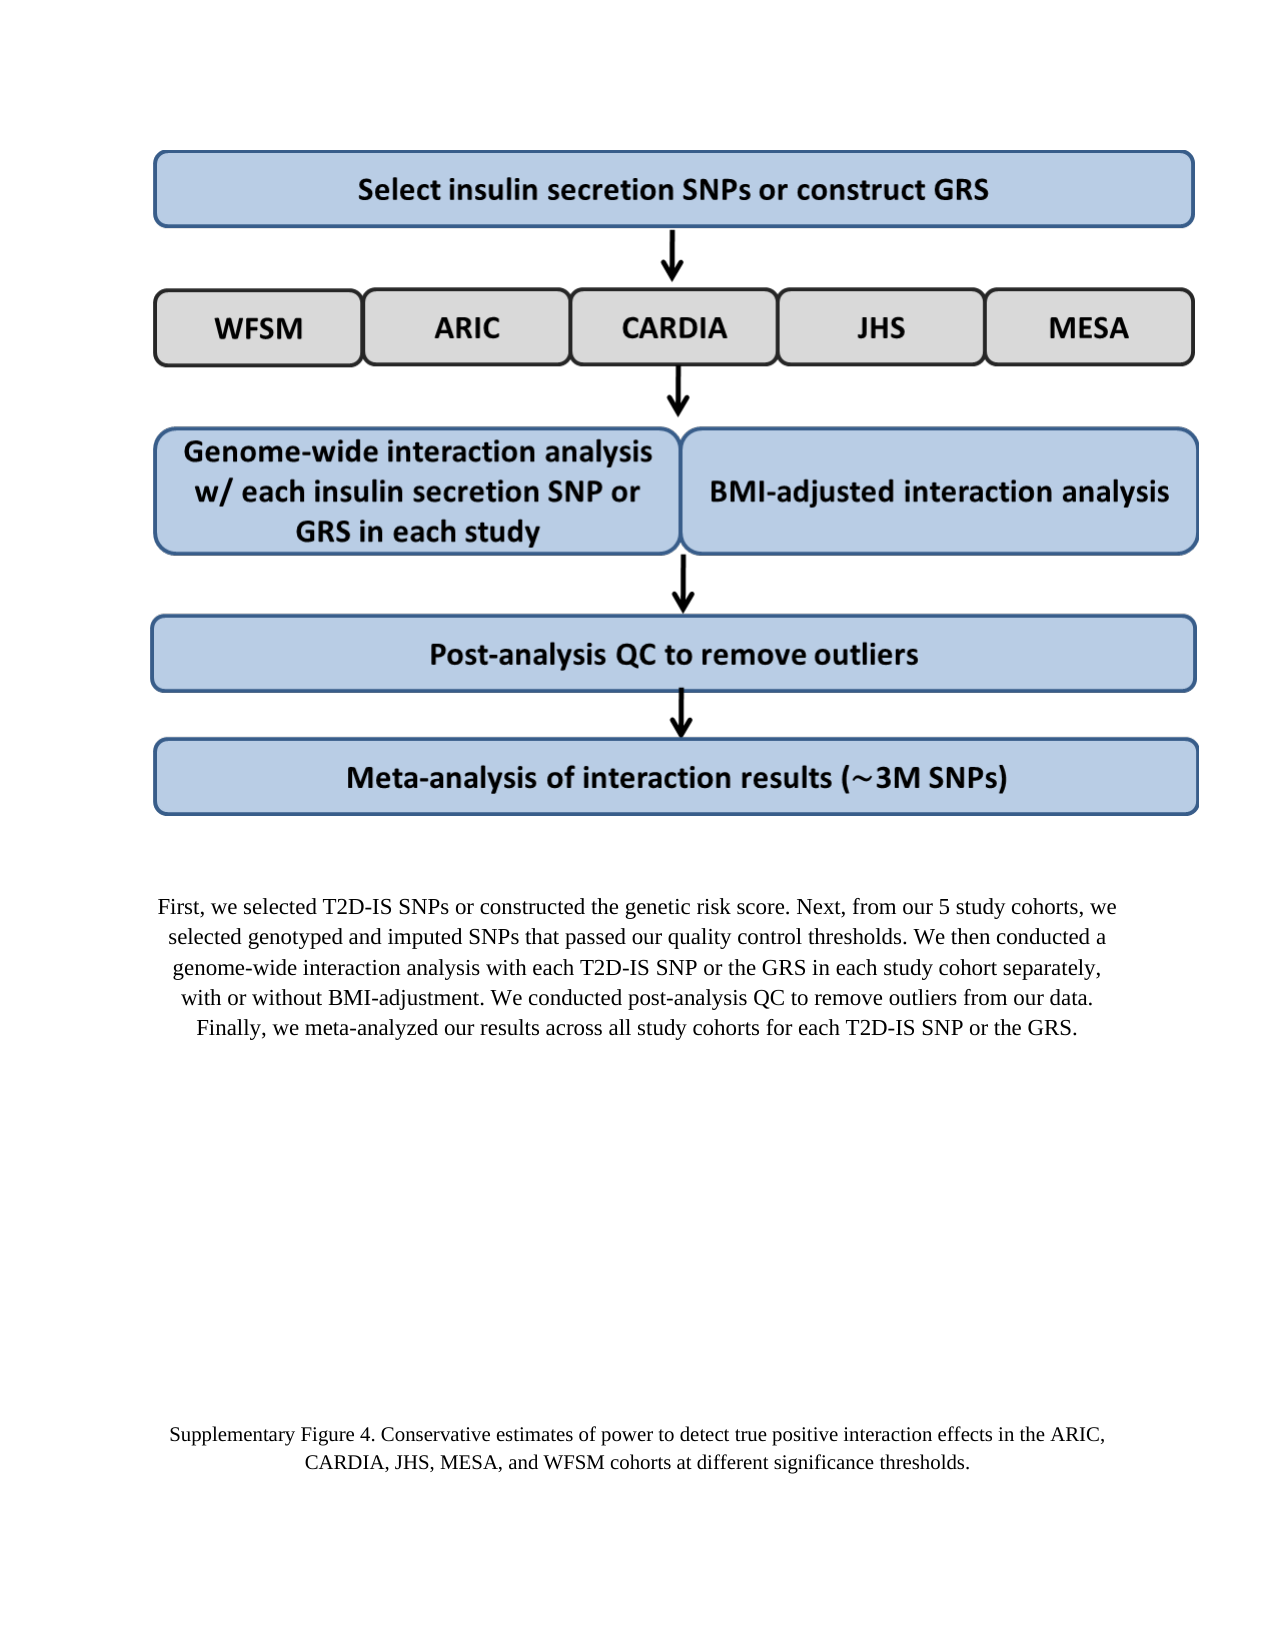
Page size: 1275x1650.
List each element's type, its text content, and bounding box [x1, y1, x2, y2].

text First, we selected T2D-IS SNPs or constructed the genetic risk score. Next, from our 5 study cohorts, we selected genotyped and imputed SNPs that passed our quality control thresholds. We then conducted a genome-wide interaction analysis with each T2D-IS SNP or the GRS in each study cohort separately, with or without BMI-adjustment. We conducted post-analysis QC to remove outliers from our data. Finally, we meta-analyzed our results across all study cohorts for each T2D-IS SNP or the GRS. [150, 893, 1125, 1040]
text Supplementary Figure 4. Conservative estimates of power to detect true positive interaction effects in the ARIC, CARDIA, JHS, MESA, and WFSM cohorts at different significance thresholds. [150, 1422, 1125, 1474]
picture [150, 150, 1199, 817]
